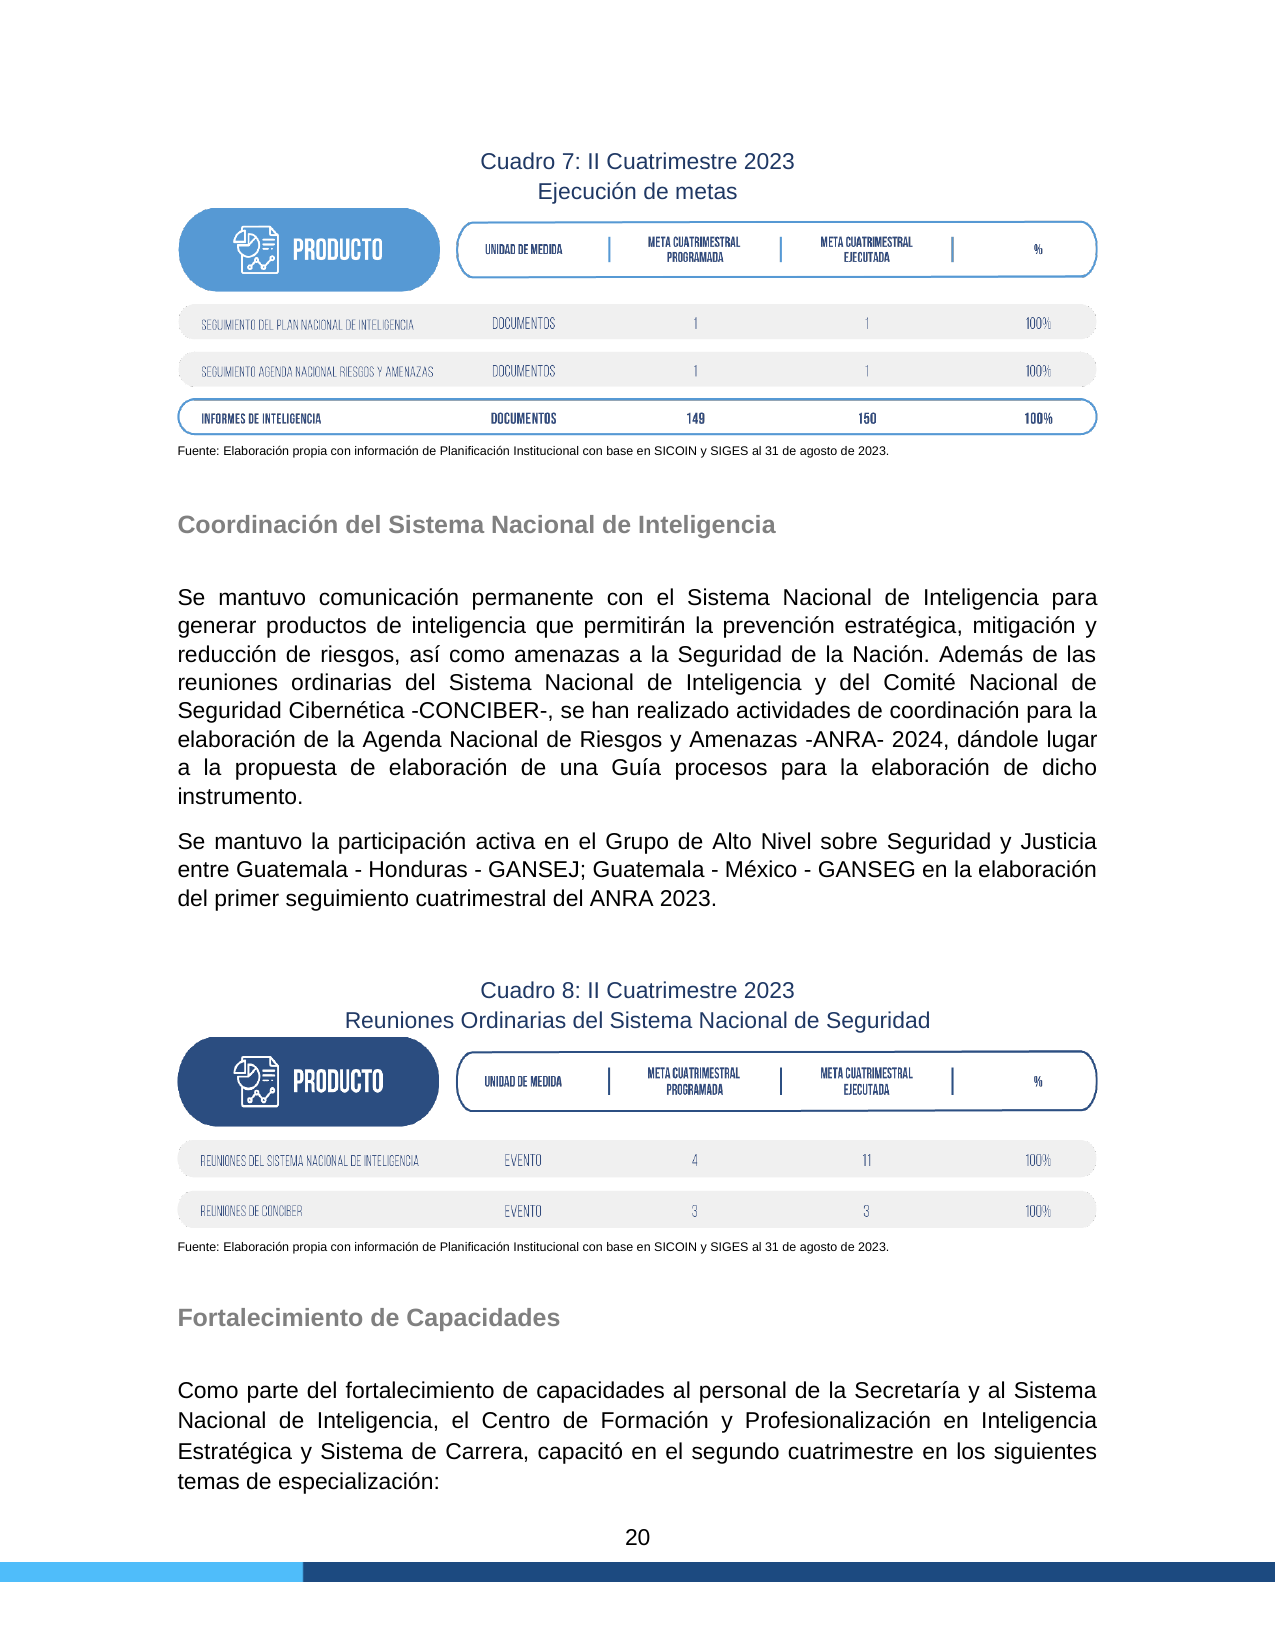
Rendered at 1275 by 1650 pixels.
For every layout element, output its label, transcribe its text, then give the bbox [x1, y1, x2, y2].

text Cuadro 7: II Cuatrimestre 2023 [177, 148, 1098, 174]
text Se mantuvo comunicación permanente con el Sistema Nacional de Inteligencia para generar productos de inteligencia que permitirán la prevención estratégica, mitigación y reducción de riesgos, así como amenazas a la Seguridad de la Nación. Además de las reuniones ordinarias del Sistema Nacional de Inteligencia y del Comité Nacional de Seguridad Cibernética -CONCIBER-, se han realizado actividades de coordinación para la elaboración de la Agenda Nacional de Riesgos y Amenazas -ANRA- 2024, dándole lugar a la propuesta de elaboración de una Guía procesos para la elaboración de dicho instrumento. [177, 584, 1098, 809]
text Ejecución de metas [177, 178, 1098, 204]
picture [177, 1037, 1098, 1238]
text Fuente: Elaboración propia con información de Planificación Institucional con base en SICOIN y SIGES al 31 de agosto de 2023. [177, 442, 1098, 458]
text Cuadro 8: II Cuatrimestre 2023 [177, 977, 1098, 1003]
subtitle Fortalecimiento de Capacidades [177, 1303, 1098, 1332]
text Se mantuvo la participación activa en el Grupo de Alto Nivel sobre Seguridad y Justicia entre Guatemala - Honduras - GANSEJ; Guatemala - México - GANSEG en la elaboración del primer seguimiento cuatrimestral del ANRA 2023. [177, 828, 1098, 911]
text Reuniones Ordinarias del Sistema Nacional de Seguridad [177, 1007, 1098, 1033]
picture [177, 208, 1098, 442]
subtitle Coordinación del Sistema Nacional de Inteligencia [177, 510, 1098, 538]
text Fuente: Elaboración propia con información de Planificación Institucional con base en SICOIN y SIGES al 31 de agosto de 2023. [177, 1238, 1098, 1254]
text Como parte del fortalecimiento de capacidades al personal de la Secretaría y al Sistema Nacional de Inteligencia, el Centro de Formación y Profesionalización en Inteligencia Estratégica y Sistema de Carrera, capacitó en el segundo cuatrimestre en los siguientes temas de especialización: [177, 1377, 1098, 1494]
